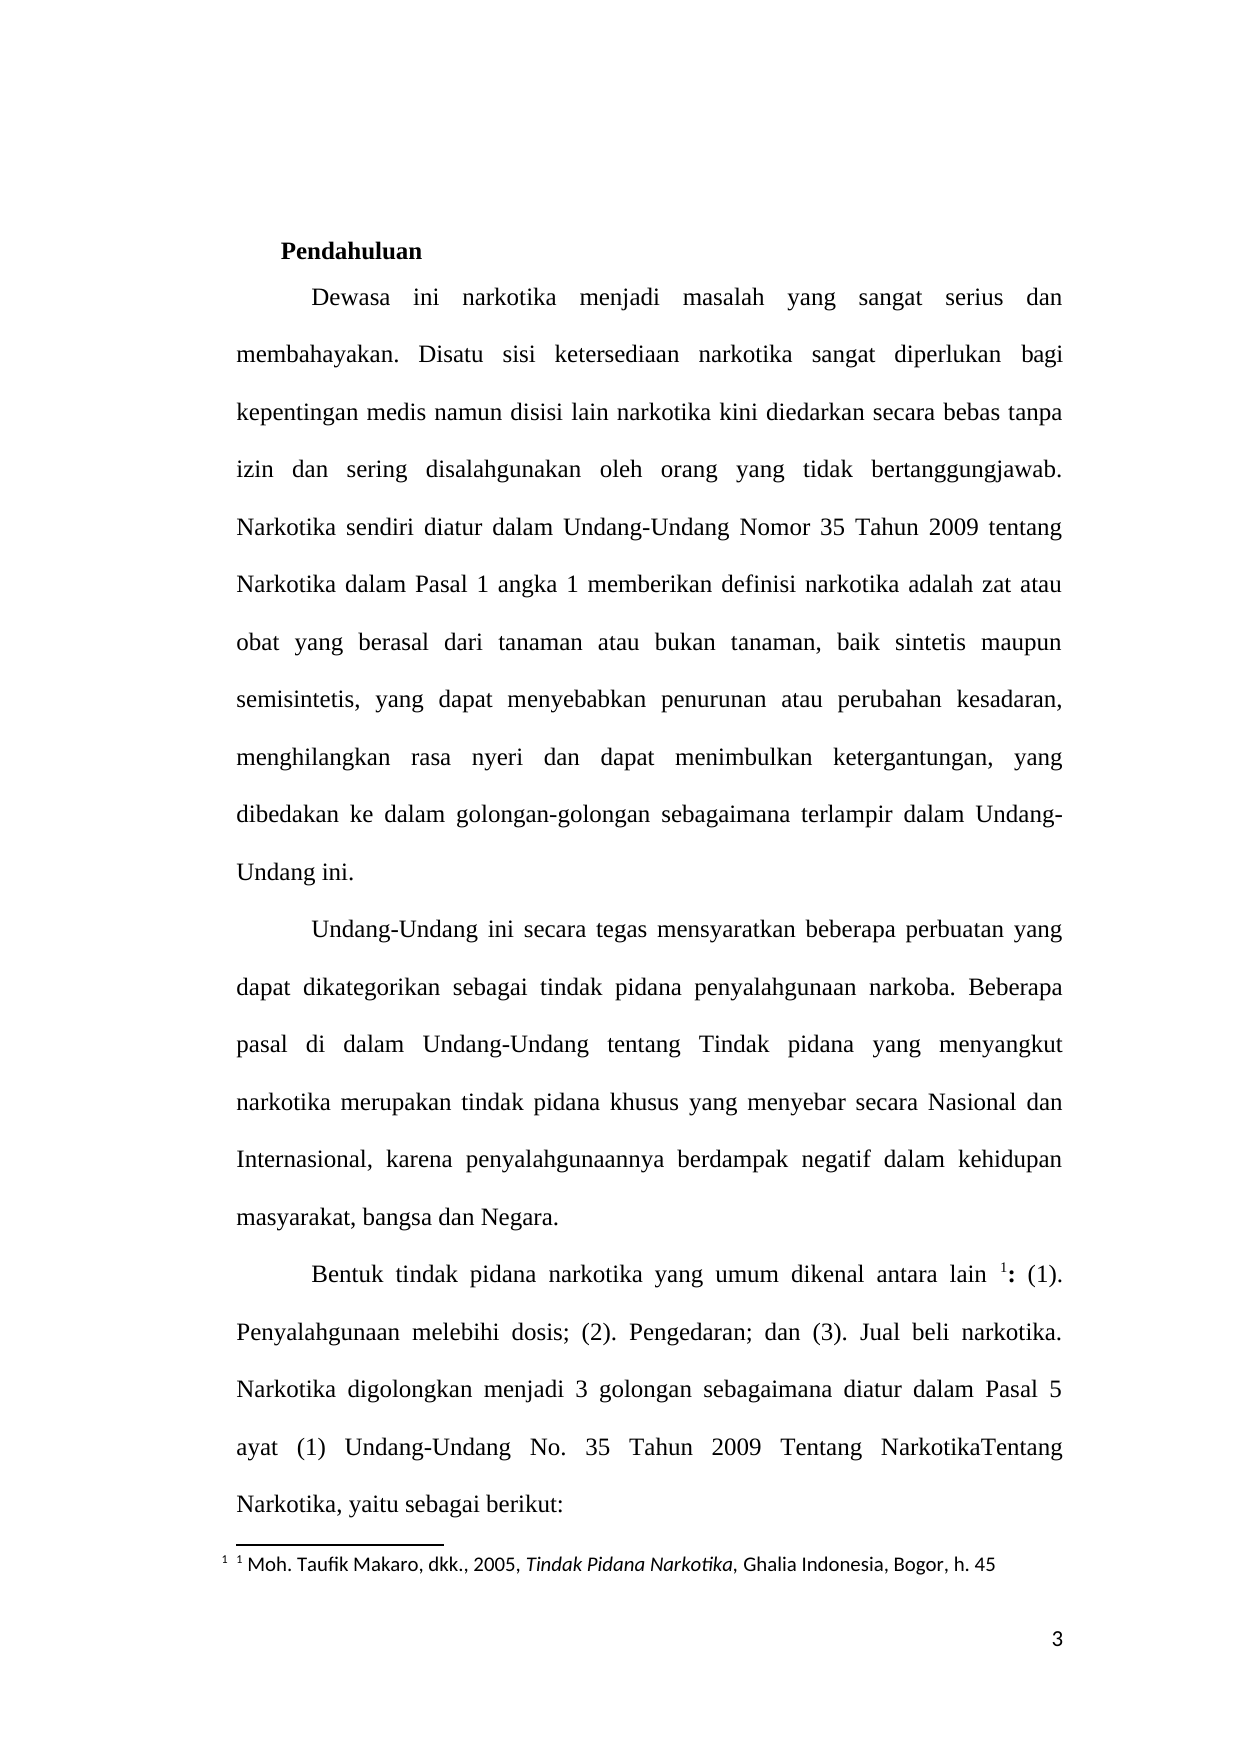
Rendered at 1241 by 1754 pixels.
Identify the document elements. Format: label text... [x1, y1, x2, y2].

text Pendahuluan [236, 236, 1063, 265]
list Bentuk tindak pidana narkotika yang umum dikenal antara lain : (1). Penyalahgunaan melebihi dosis; (2). Pengedaran; dan (3). Jual beli narkotika. Narkotika digolongkan menjadi 3 golongan sebagaimana diatur dalam Pasal 5 ayat (1) Undang-Undang No. 35 Tahun 2009 Tentang NarkotikaTentang Narkotika, yaitu sebagai berikut: [236, 1259, 1063, 1518]
list Dewasa ini narkotika menjadi masalah yang sangat serius dan membahayakan. Disatu sisi ketersediaan narkotika sangat diperlukan bagi kepentingan medis namun disisi lain narkotika kini diedarkan secara bebas tanpa izin dan sering disalahgunakan oleh orang yang tidak bertanggungjawab. Narkotika sendiri diatur dalam Undang-Undang Nomor 35 Tahun 2009 tentang Narkotika dalam Pasal 1 angka 1 memberikan definisi narkotika adalah zat atau obat yang berasal dari tanaman atau bukan tanaman, baik sintetis maupun semisintetis, yang dapat menyebabkan penurunan atau perubahan kesadaran, menghilangkan rasa nyeri dan dapat menimbulkan ketergantungan, yang dibedakan ke dalam golongan-golongan sebagaimana terlampir dalam Undang-Undang ini. [236, 282, 1063, 885]
list Undang-Undang ini secara tegas mensyaratkan beberapa perbuatan yang dapat dikategorikan sebagai tindak pidana penyalahgunaan narkoba. Beberapa pasal di dalam Undang-Undang tentang Tindak pidana yang menyangkut narkotika merupakan tindak pidana khusus yang menyebar secara Nasional dan Internasional, karena penyalahgunaannya berdampak negatif dalam kehidupan masyarakat, bangsa dan Negara. [236, 914, 1063, 1230]
